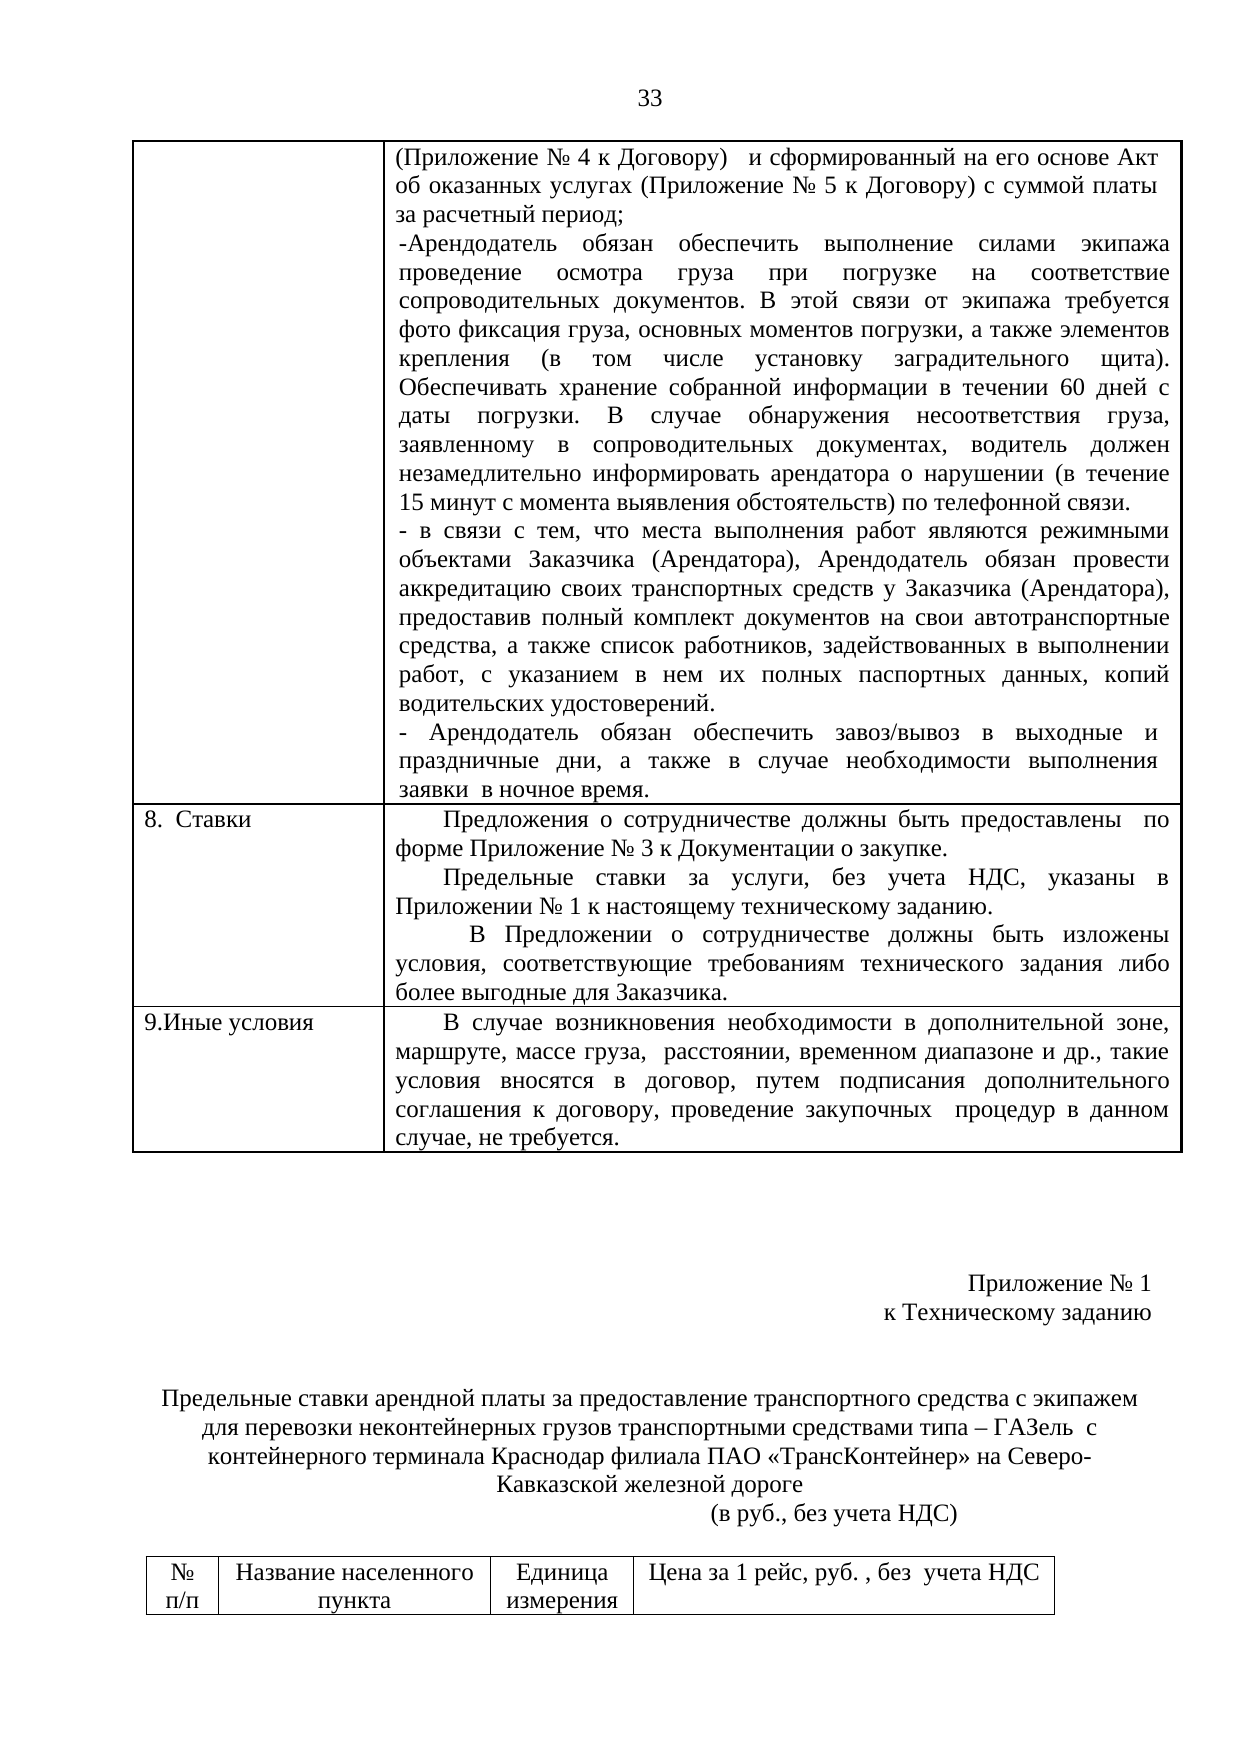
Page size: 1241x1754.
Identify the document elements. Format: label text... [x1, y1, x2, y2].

table_cell 9.Иные условия [134, 1007, 383, 1151]
table_header Единица измерения [491, 1557, 633, 1614]
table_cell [134, 142, 383, 803]
table_header № п/п [147, 1557, 218, 1614]
table_cell 8. Ставки [134, 805, 383, 1006]
table_cell В случае возникновения необходимости в дополнительной зоне, маршруте, массе груза, расстоянии, временном диапазоне и др., такие условия вносятся в договор, путем подписания дополнительного соглашения к договору, проведение закупочных процедур в данном случае, не требуется. [385, 1007, 1180, 1151]
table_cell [385, 142, 1180, 803]
text к Техническому заданию [694, 1297, 1152, 1326]
table_cell Предложения о сотрудничестве должны быть предоставлены по форме Приложение № 3 к Документации о закупке. Предельные ставки за услуги, без учета НДС, указаны в Приложении № 1 к настоящему техническому заданию. В Предложении о сотрудничестве должны быть изложены условия, соответствующие требованиям технического задания либо более выгодные для Заказчика. [385, 805, 1180, 1006]
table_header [219, 1557, 490, 1614]
text Предельные ставки арендной платы за предоставление транспортного средства с экипажем для перевозки неконтейнерных грузов транспортными средствами типа – ГАЗель с контейнерного терминала Краснодар филиала ПАО «ТрансКонтейнер» на Северо-Кавказской железной дороге (в руб., без учета НДС) [148, 1383, 1152, 1527]
table_header Цена за 1 рейс, руб. , без учета НДС [634, 1557, 1054, 1614]
text Приложение № 1 [694, 1268, 1152, 1297]
